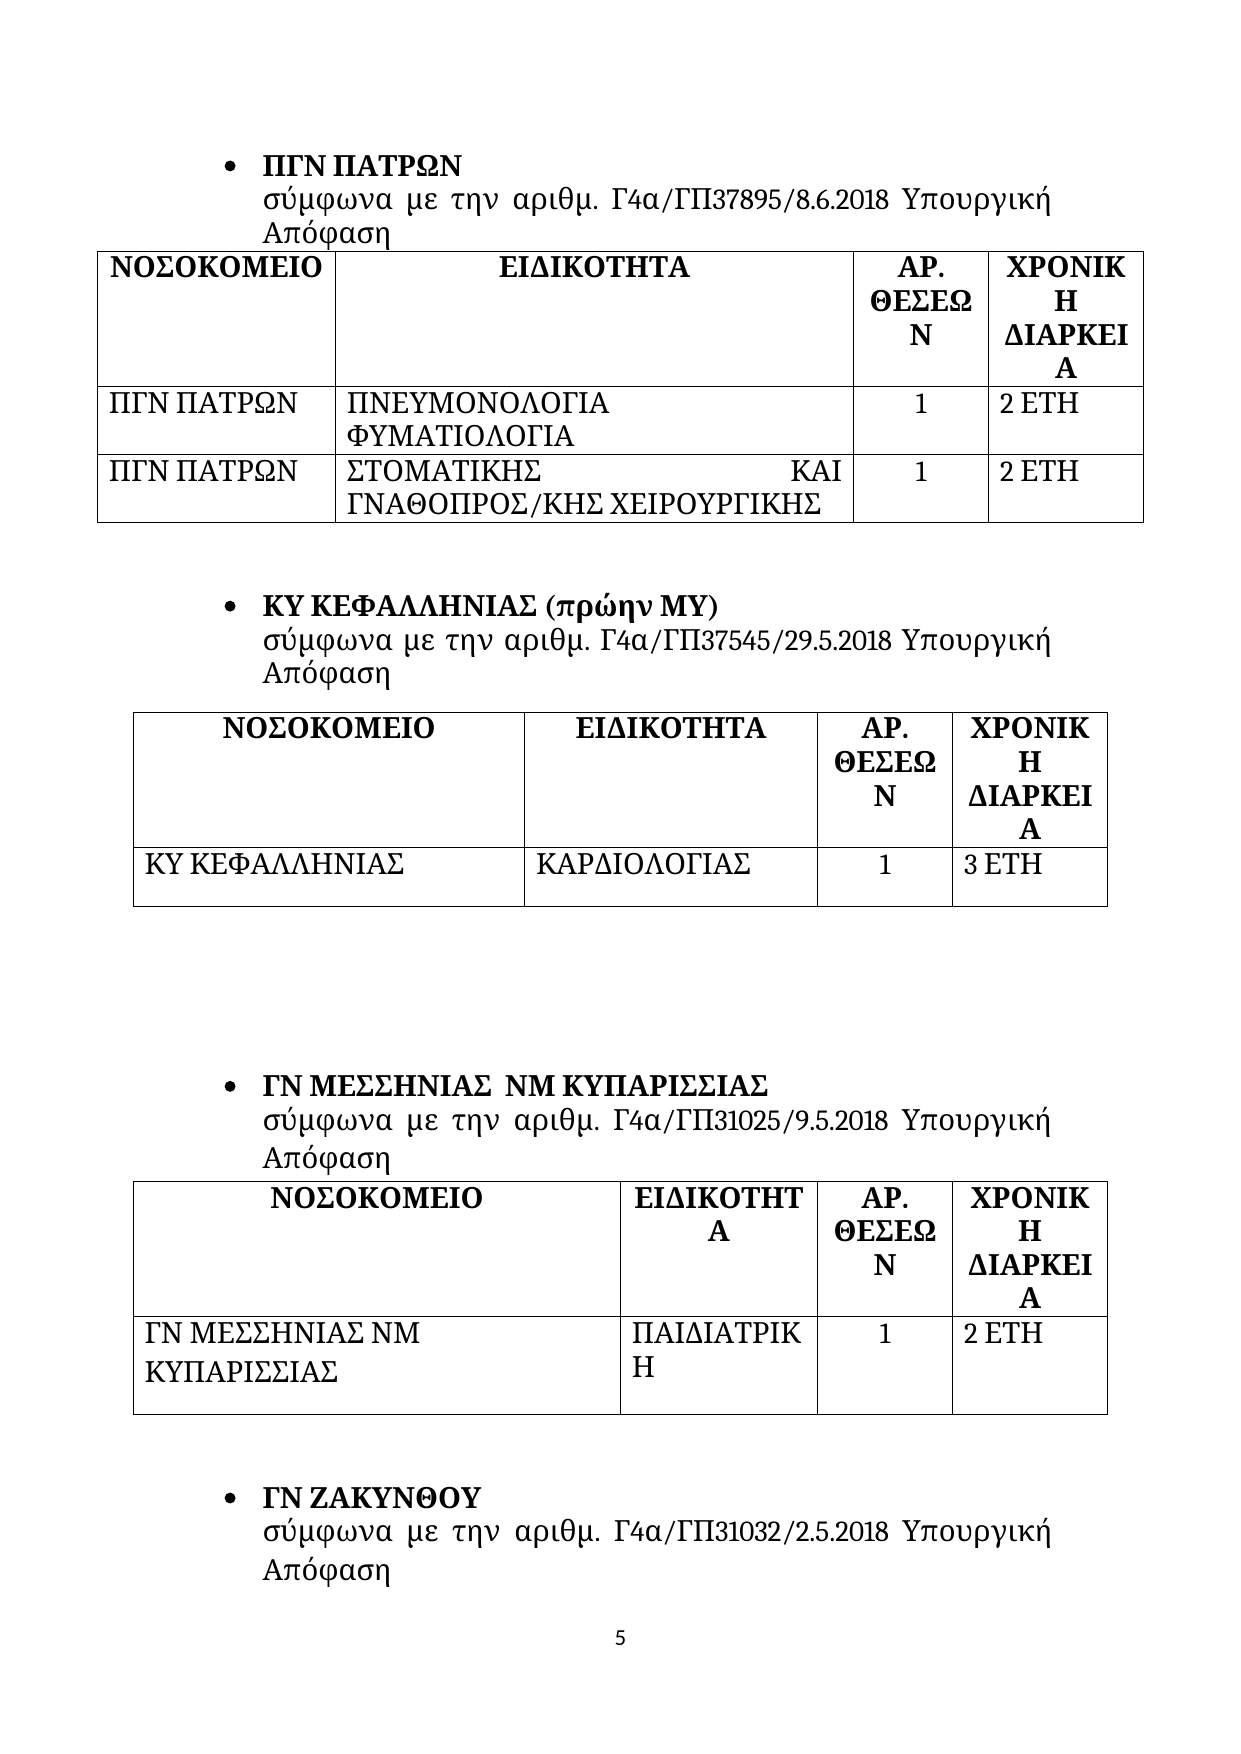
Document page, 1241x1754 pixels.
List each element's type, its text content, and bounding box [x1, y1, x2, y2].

table_header ΑΡ. ΘΕΣΕΩΝ [818, 1182, 952, 1316]
table_header ΝΟΣΟΚΟΜΕΙΟ [98, 252, 335, 386]
table_header ΑΡ. ΘΕΣΕΩΝ [818, 713, 952, 847]
table_cell 2 ΕΤΗ [989, 387, 1143, 454]
table_cell ΚΥ ΚΕΦΑΛΛΗΝΙΑΣ [134, 848, 524, 906]
list σύμφωνα με την αριθμ. Γ4α/ΓΠ31032/2.5.2018 Υπουργική Απόφαση [262, 1516, 1053, 1588]
table_cell ΠΝΕΥΜΟΝΟΛΟΓΙΑ ΦΥΜΑΤΙΟΛΟΓΙΑ [336, 387, 853, 454]
table_cell 1 [854, 387, 988, 454]
list σύμφωνα με την αριθμ. Γ4α/ΓΠ31025/9.5.2018 Υπουργική Απόφαση [262, 1104, 1053, 1176]
table_cell 2 ΕΤΗ [989, 455, 1143, 522]
table_header ΕΙΔΙΚΟΤΗΤΑ [336, 252, 853, 386]
table_header ΧΡΟΝΙΚΗ ΔΙΑΡΚΕΙΑ [953, 1182, 1107, 1316]
table_cell ΠΓΝ ΠΑΤΡΩΝ [98, 387, 335, 454]
list ΓΝ ΜΕΣΣΗΝΙΑΣ ΝΜ ΚΥΠΑΡΙΣΣΙΑΣ [225, 1070, 1053, 1104]
table_header ΝΟΣΟΚΟΜΕΙΟ [134, 713, 524, 847]
table_header ΧΡΟΝΙΚΗ ΔΙΑΡΚΕΙΑ [953, 713, 1107, 847]
table_cell ΣΤΟΜΑΤΙΚΗΣ ΚΑΙ ΓΝΑΘΟΠΡΟΣ/ΚΗΣ ΧΕΙΡΟΥΡΓΙΚΗΣ [336, 455, 853, 522]
table_cell 1 [818, 1317, 952, 1414]
list ΓΝ ΖΑΚΥΝΘΟΥ [225, 1482, 1053, 1516]
list σύμφωνα με την αριθμ. Γ4α/ΓΠ37545/29.5.2018 Υπουργική Απόφαση [262, 624, 1053, 691]
table_cell 2 ΕΤΗ [953, 1317, 1107, 1414]
table_header ΕΙΔΙΚΟΤΗΤΑ [621, 1182, 817, 1316]
table_header ΑΡ. ΘΕΣΕΩΝ [854, 252, 988, 386]
list ΠΓΝ ΠΑΤΡΩΝ [225, 150, 1053, 183]
table_header ΧΡΟΝΙΚΗ ΔΙΑΡΚΕΙΑ [989, 252, 1143, 386]
table_cell 1 [818, 848, 952, 906]
table_cell ΚΑΡΔΙΟΛΟΓΙΑΣ [525, 848, 817, 906]
table_cell 1 [854, 455, 988, 522]
table_cell ΠΑΙΔΙΑΤΡΙΚΗ [621, 1317, 817, 1414]
table_header ΝΟΣΟΚΟΜΕΙΟ [134, 1182, 620, 1316]
table_header ΕΙΔΙΚΟΤΗΤΑ [525, 713, 817, 847]
list σύμφωνα με την αριθμ. Γ4α/ΓΠ37895/8.6.2018 Υπουργική Απόφαση [262, 183, 1053, 251]
table_cell ΠΓΝ ΠΑΤΡΩΝ [98, 455, 335, 522]
list ΚΥ ΚΕΦΑΛΛΗΝΙΑΣ (πρώην ΜΥ) [225, 590, 1053, 624]
table_cell ΓΝ ΜΕΣΣΗΝΙΑΣ ΝΜ ΚΥΠΑΡΙΣΣΙΑΣ [134, 1317, 620, 1414]
table_cell 3 ΕΤΗ [953, 848, 1107, 906]
